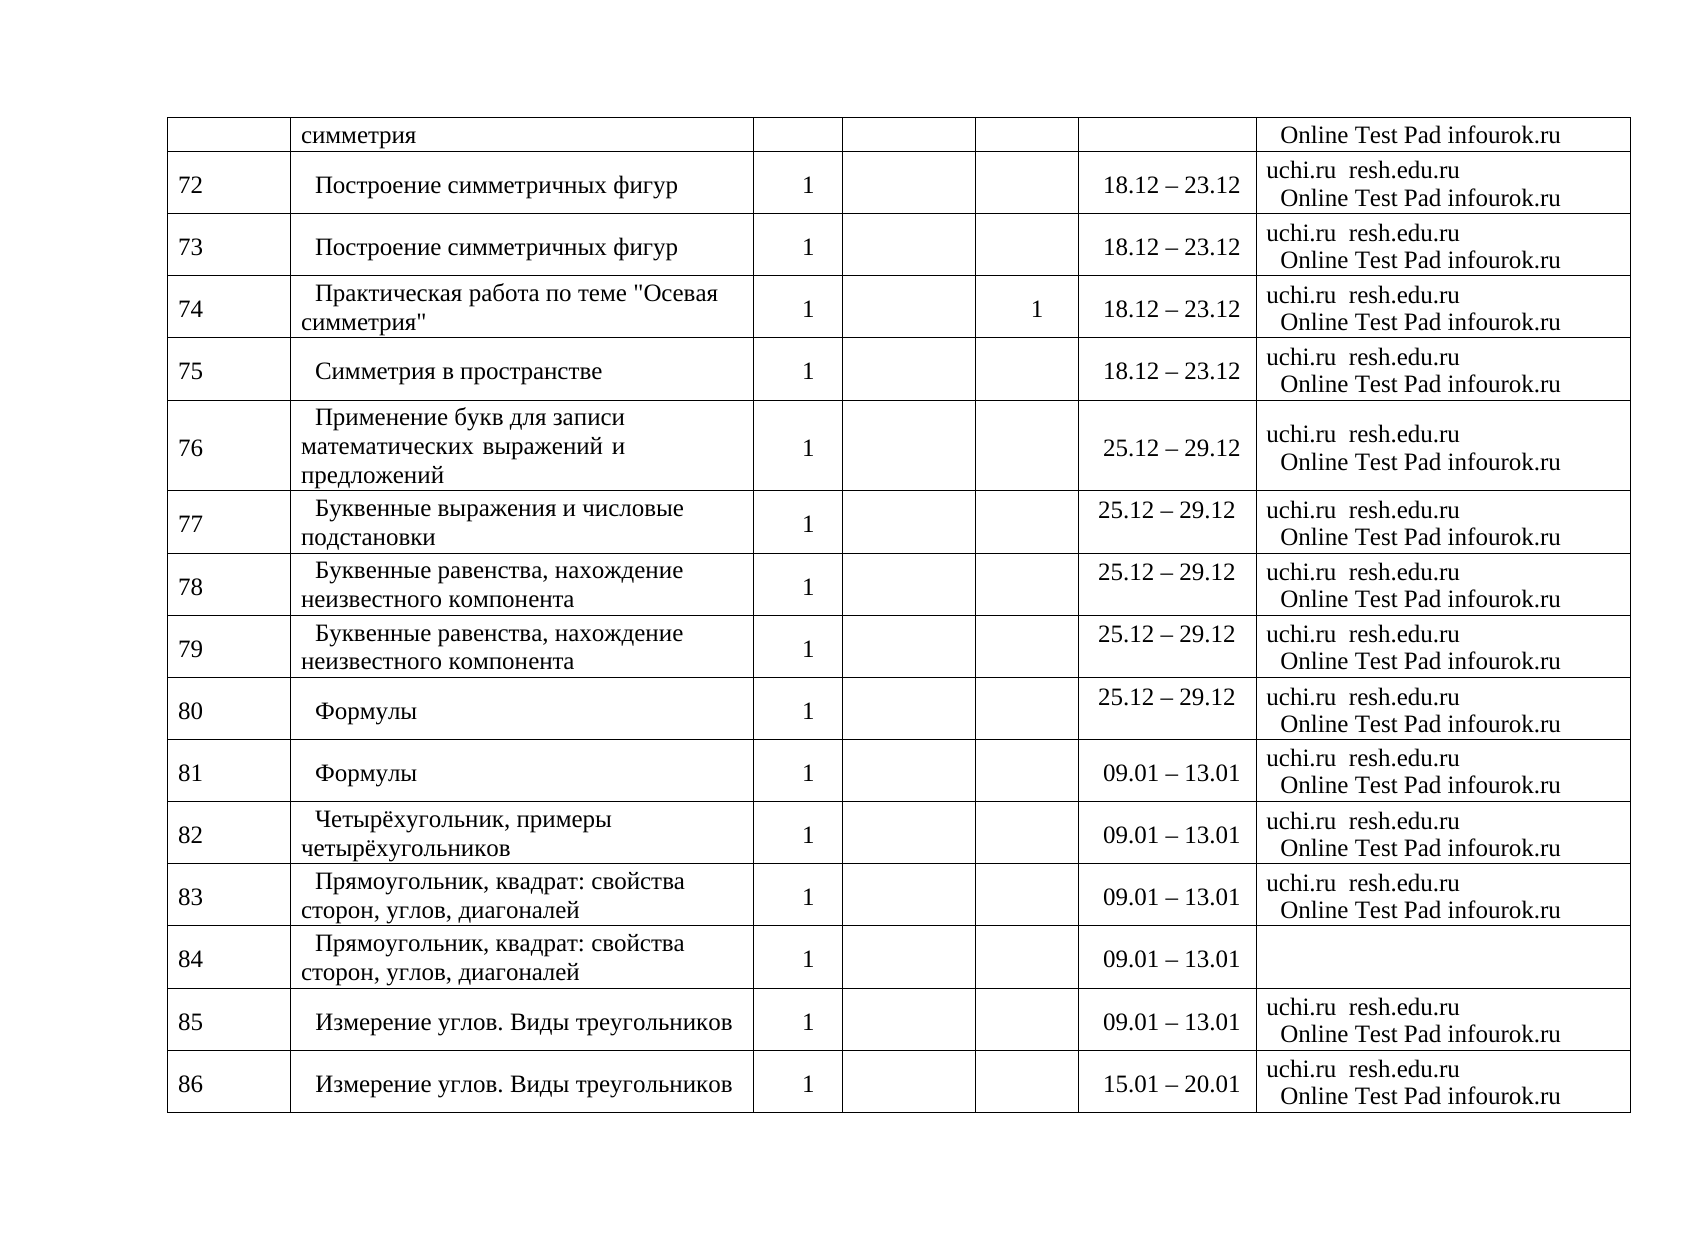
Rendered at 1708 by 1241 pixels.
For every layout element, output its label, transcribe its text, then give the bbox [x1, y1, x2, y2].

table_cell uchi.ru resh.edu.ru Online Test Pad infourok.ru [1257, 864, 1630, 925]
table_cell 25.12 – 29.12 [1079, 616, 1256, 677]
table_cell [843, 864, 975, 925]
table_cell 1 [754, 152, 842, 213]
table_cell 18.12 – 23.12 [1079, 214, 1256, 275]
table_header Online Test Pad infourok.ru [1257, 118, 1630, 151]
table_cell 79 [168, 616, 290, 677]
table_cell Буквенные выражения и числовые подстановки [291, 491, 753, 552]
table_cell 09.01 – 13.01 [1079, 926, 1256, 988]
table_header симметрия [291, 118, 753, 151]
table_cell [976, 491, 1078, 552]
table_cell 1 [754, 678, 842, 739]
table_cell 72 [168, 152, 290, 213]
table_cell 25.12 – 29.12 [1079, 678, 1256, 739]
table_cell [843, 1051, 975, 1112]
table_cell 83 [168, 864, 290, 925]
table_cell 1 [754, 1051, 842, 1112]
table_cell 25.12 – 29.12 [1079, 491, 1256, 552]
table_cell 18.12 – 23.12 [1079, 338, 1256, 399]
table_cell Формулы [291, 740, 753, 801]
table_cell 1 [754, 926, 842, 988]
table_cell 1 [976, 276, 1078, 337]
table_header [1079, 118, 1256, 151]
table_cell 25.12 – 29.12 [1079, 401, 1256, 490]
table_cell [976, 678, 1078, 739]
table_cell [976, 802, 1078, 863]
table_cell [843, 276, 975, 337]
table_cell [1257, 214, 1630, 275]
table_cell 80 [168, 678, 290, 739]
table_cell [976, 616, 1078, 677]
table_cell Практическая работа по теме "Осевая симметрия" [291, 276, 753, 337]
table_cell 85 [168, 989, 290, 1050]
table_cell [976, 554, 1078, 614]
table_cell [843, 401, 975, 490]
table_cell uchi.ru resh.edu.ru Online Test Pad infourok.ru [1257, 554, 1630, 614]
table_cell Формулы [291, 678, 753, 739]
table_cell [976, 740, 1078, 801]
table_cell uchi.ru resh.edu.ru Online Test Pad infourok.ru [1257, 401, 1630, 490]
table_cell [843, 338, 975, 399]
table_header [976, 118, 1078, 151]
table_cell Буквенные равенства, нахождение неизвестного компонента [291, 554, 753, 614]
table_cell Построение симметричных фигур [291, 152, 753, 213]
table_cell 09.01 – 13.01 [1079, 864, 1256, 925]
table_cell uchi.ru resh.edu.ru Online Test Pad infourok.ru [1257, 616, 1630, 677]
table_cell uchi.ru resh.edu.ru Online Test Pad infourok.ru [1257, 802, 1630, 863]
table_cell 18.12 – 23.12 [1079, 152, 1256, 213]
table_cell 1 [754, 338, 842, 399]
table_cell [843, 152, 975, 213]
table_cell 1 [754, 616, 842, 677]
table_cell Четырёхугольник, примеры четырёхугольников [291, 802, 753, 863]
table_cell 1 [754, 864, 842, 925]
table_cell uchi.ru resh.edu.ru Online Test Pad infourok.ru [1257, 338, 1630, 399]
table_cell 09.01 – 13.01 [1079, 740, 1256, 801]
table_cell uchi.ru resh.edu.ru Online Test Pad infourok.ru [1257, 1051, 1630, 1112]
table_cell [843, 214, 975, 275]
table_cell [843, 740, 975, 801]
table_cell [1257, 152, 1630, 213]
table_cell [843, 989, 975, 1050]
table_cell 25.12 – 29.12 [1079, 554, 1256, 614]
table_cell [976, 214, 1078, 275]
table_cell 1 [754, 214, 842, 275]
table_cell [976, 864, 1078, 925]
table_cell Построение симметричных фигур [291, 214, 753, 275]
table_cell 1 [754, 401, 842, 490]
table_cell 1 [754, 276, 842, 337]
table_cell Прямоугольник, квадрат: свойства сторон, углов, диагоналей [291, 864, 753, 925]
table_cell 82 [168, 802, 290, 863]
table_cell 75 [168, 338, 290, 399]
table_cell 86 [168, 1051, 290, 1112]
table_cell 78 [168, 554, 290, 614]
table_cell [843, 678, 975, 739]
table_cell 84 [168, 926, 290, 988]
table_cell uchi.ru resh.edu.ru Online Test Pad infourok.ru [1257, 678, 1630, 739]
table_cell [976, 1051, 1078, 1112]
table_cell Измерение углов. Виды треугольников [291, 989, 753, 1050]
table_cell 09.01 – 13.01 [1079, 802, 1256, 863]
table_cell uchi.ru resh.edu.ru Online Test Pad infourok.ru [1257, 740, 1630, 801]
table_cell Буквенные равенства, нахождение неизвестного компонента [291, 616, 753, 677]
table_cell 73 [168, 214, 290, 275]
table_cell [976, 152, 1078, 213]
table_cell Симметрия в пространстве [291, 338, 753, 399]
table_cell 1 [754, 740, 842, 801]
table_cell [843, 802, 975, 863]
table_cell 77 [168, 491, 290, 552]
table_cell [843, 926, 975, 988]
table_cell [976, 401, 1078, 490]
table_cell [976, 989, 1078, 1050]
table_header [754, 118, 842, 151]
table_cell [843, 554, 975, 614]
table_cell uchi.ru resh.edu.ru Online Test Pad infourok.ru [1257, 491, 1630, 552]
table_cell Применение букв для записи математических выражений и предложений [291, 401, 753, 490]
table_cell 1 [754, 491, 842, 552]
table_cell uchi.ru resh.edu.ru Online Test Pad infourok.ru [1257, 989, 1630, 1050]
table_cell 1 [754, 554, 842, 614]
table_cell Прямоугольник, квадрат: свойства сторон, углов, диагоналей [291, 926, 753, 988]
table_cell 74 [168, 276, 290, 337]
table_cell 09.01 – 13.01 [1079, 989, 1256, 1050]
table_header [168, 118, 290, 151]
table_cell Измерение углов. Виды треугольников [291, 1051, 753, 1112]
table_cell [1257, 926, 1630, 988]
table_cell uchi.ru resh.edu.ru Online Test Pad infourok.ru [1257, 276, 1630, 337]
table_cell [976, 338, 1078, 399]
table_cell [976, 926, 1078, 988]
table_cell 1 [754, 989, 842, 1050]
table_cell 15.01 – 20.01 [1079, 1051, 1256, 1112]
table_cell [843, 616, 975, 677]
table_cell 18.12 – 23.12 [1079, 276, 1256, 337]
table_cell [843, 491, 975, 552]
table_cell 76 [168, 401, 290, 490]
table_cell 1 [754, 802, 842, 863]
table_header [843, 118, 975, 151]
table_cell 81 [168, 740, 290, 801]
